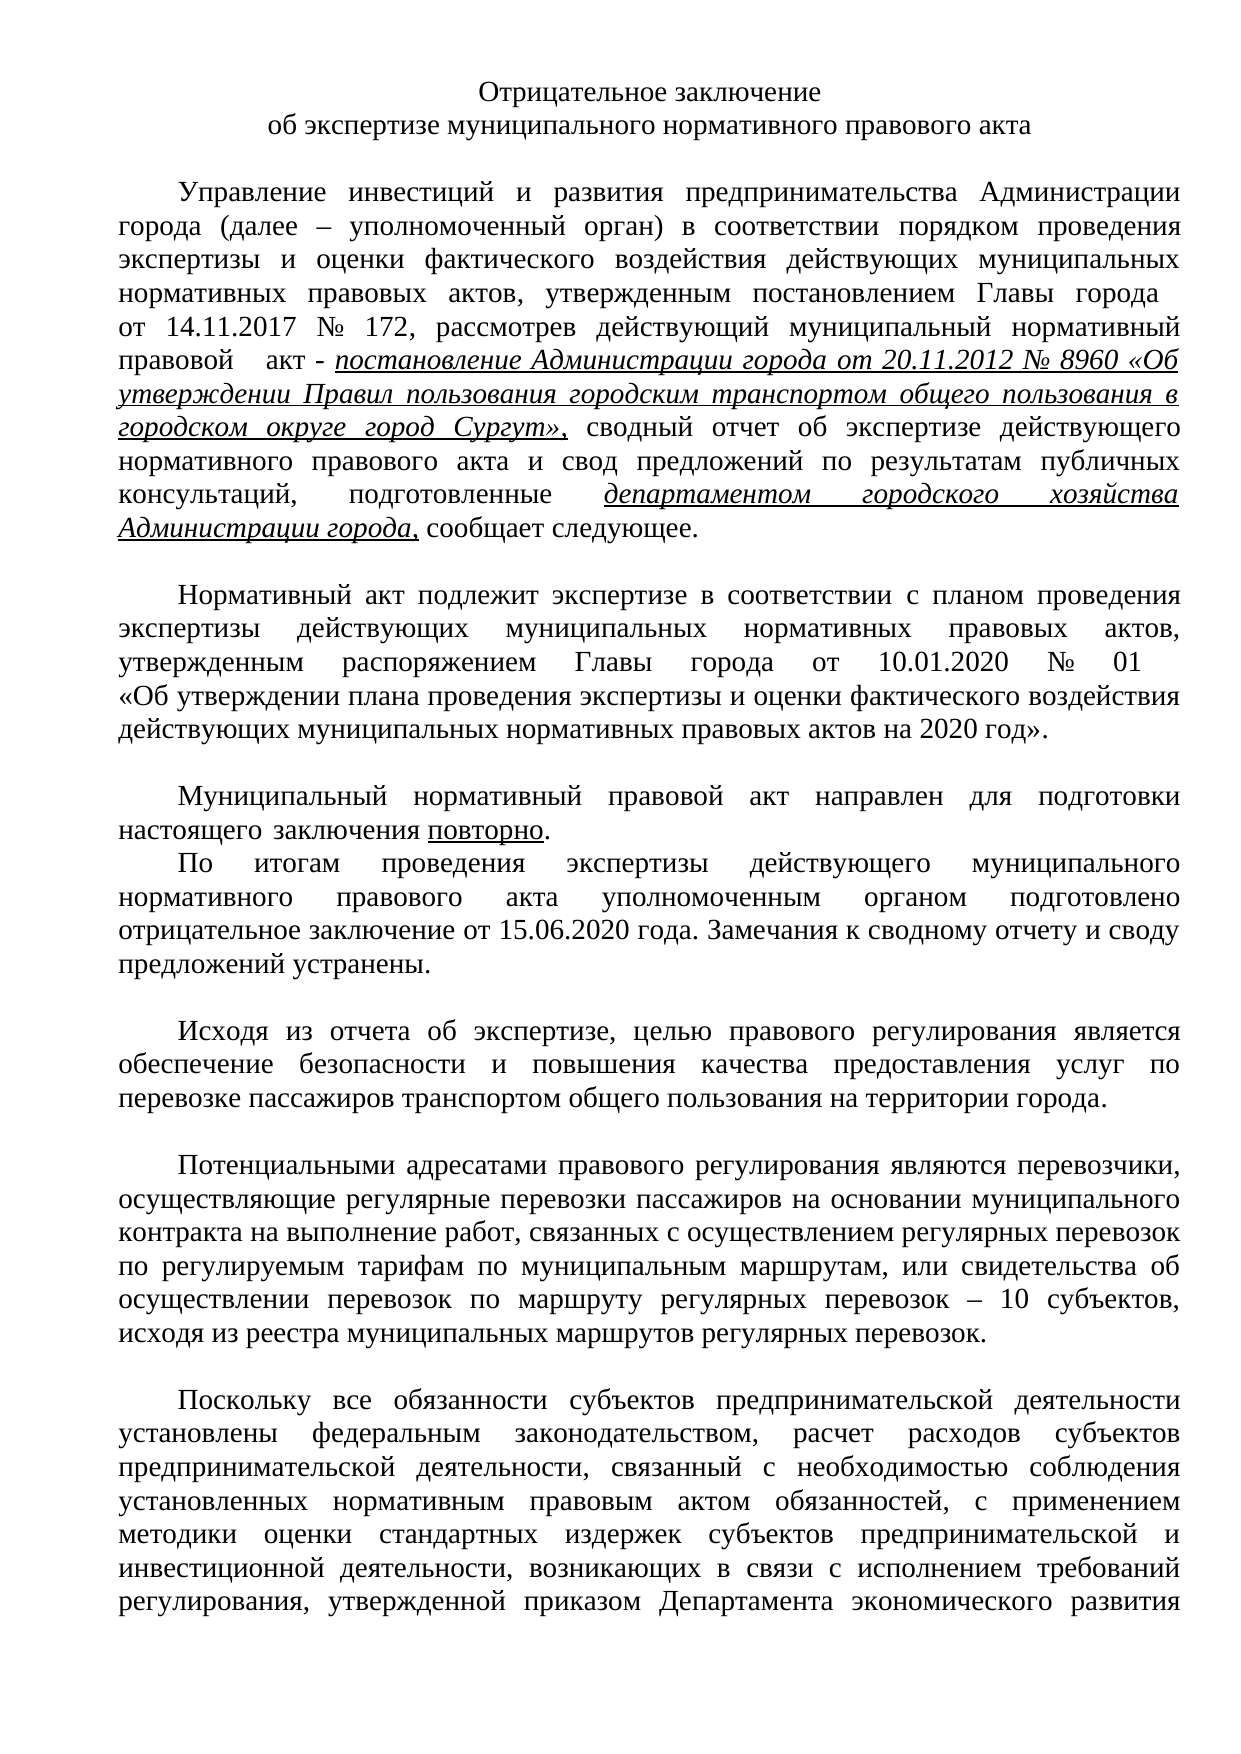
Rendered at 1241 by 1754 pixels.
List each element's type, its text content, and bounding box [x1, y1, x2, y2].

text Управление инвестиций и развития предпринимательства Администрации города (далее – уполномоченный орган) в соответствии порядком проведения экспертизы и оценки фактического воздействия действующих муниципальных нормативных правовых актов, утвержденным постановлением Главы города от 14.11.2017 № 172, рассмотрев действующий муниципальный нормативный правовой акт - постановление Администрации города от 20.11.2012 № 8960 «Об утверждении Правил пользования городским транспортом общего пользования в городском округе город Сургут», сводный отчет об экспертизе действующего нормативного правового акта и свод предложений по результатам публичных консультаций, подготовленные департаментом городского хозяйства Администрации города, сообщает следующее. [118, 174, 1181, 543]
text По итогам проведения экспертизы действующего муниципального нормативного правового акта уполномоченным органом подготовлено отрицательное заключение от 15.06.2020 года. Замечания к сводному отчету и своду предложений устранены. [118, 845, 1181, 979]
text Потенциальными адресатами правового регулирования являются перевозчики, осуществляющие регулярные перевозки пассажиров на основании муниципального контракта на выполнение работ, связанных с осуществлением регулярных перевозок по регулируемым тарифам по муниципальным маршрутам, или свидетельства об осуществлении перевозок по маршруту регулярных перевозок – 10 субъектов, исходя из реестра муниципальных маршрутов регулярных перевозок. [118, 1147, 1181, 1348]
text Нормативный акт подлежит экспертизе в соответствии с планом проведения экспертизы действующих муниципальных нормативных правовых актов, утвержденным распоряжением Главы города от 10.01.2020 № 01 «Об утверждении плана проведения экспертизы и оценки фактического воздействия действующих муниципальных нормативных правовых актов на 2020 год». [118, 577, 1181, 745]
text Исходя из отчета об экспертизе, целью правового регулирования является обеспечение безопасности и повышения качества предоставления услуг по перевозке пассажиров транспортом общего пользования на территории города. [118, 1013, 1181, 1114]
text Муниципальный нормативный правовой акт направлен для подготовки настоящего заключения повторно. [118, 778, 1181, 845]
text об экспертизе муниципального нормативного правового акта [118, 107, 1181, 141]
text Отрицательное заключение [118, 74, 1181, 107]
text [118, 1382, 1181, 1617]
